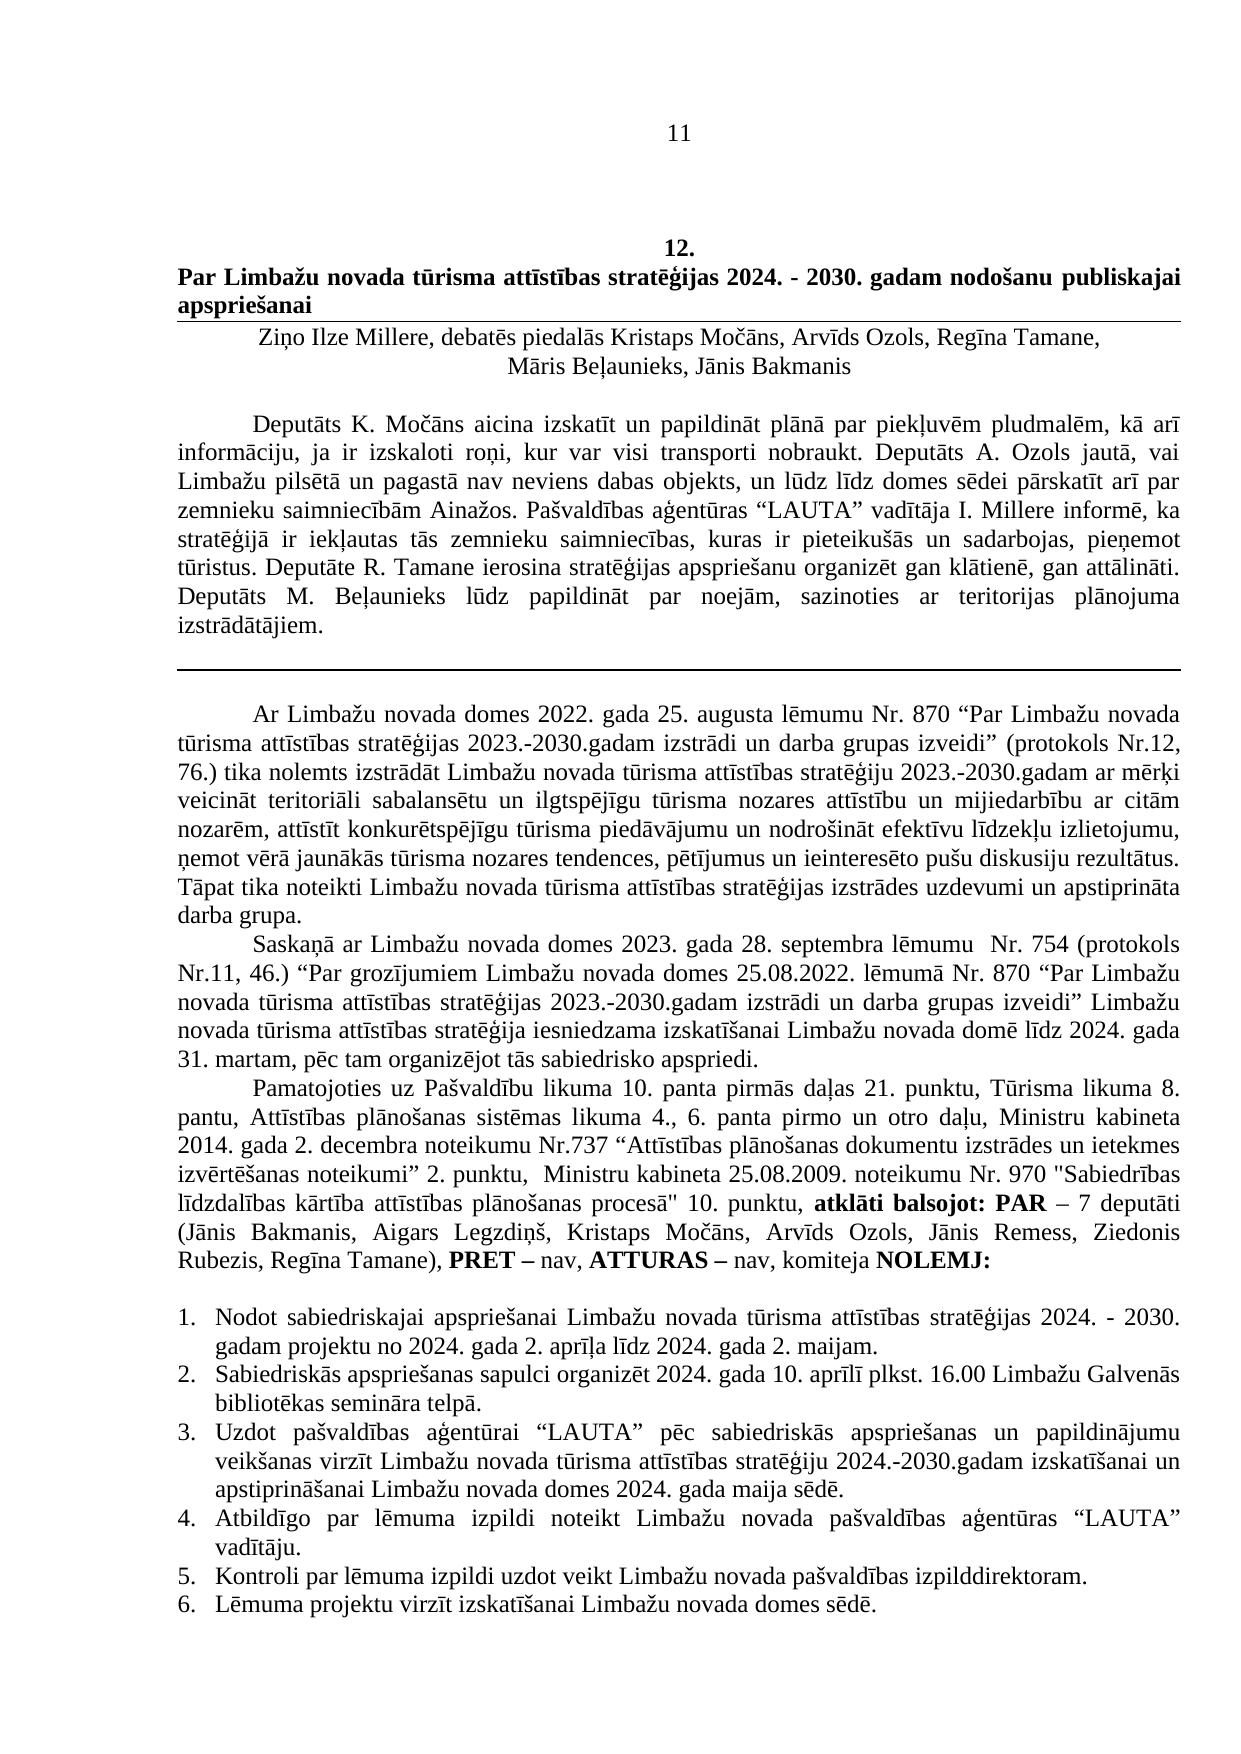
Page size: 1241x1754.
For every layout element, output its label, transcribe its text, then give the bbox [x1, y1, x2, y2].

text Māris Beļaunieks, Jānis Bakmanis [177, 351, 1181, 380]
text Ziņo Ilze Millere, debatēs piedalās Kristaps Močāns, Arvīds Ozols, Regīna Tamane, [177, 322, 1181, 351]
list Nodot sabiedriskajai apspriešanai Limbažu novada tūrisma attīstības stratēģijas 2024. - 2030. gadam projektu no 2024. gada 2. aprīļa līdz 2024. gada 2. maijam. [177, 1302, 1181, 1359]
text 12. [177, 233, 1181, 262]
text Ar Limbažu novada domes 2022. gada 25. augusta lēmumu Nr. 870 “Par Limbažu novada tūrisma attīstības stratēģijas 2023.-2030.gadam izstrādi un darba grupas izveidi” (protokols Nr.12, 76.) tika nolemts izstrādāt Limbažu novada tūrisma attīstības stratēģiju 2023.-2030.gadam ar mērķi veicināt teritoriāli sabalansētu un ilgtspējīgu tūrisma nozares attīstību un mijiedarbību ar citām nozarēm, attīstīt konkurētspējīgu tūrisma piedāvājumu un nodrošināt efektīvu līdzekļu izlietojumu, ņemot vērā jaunākās tūrisma nozares tendences, pētījumus un ieinteresēto pušu diskusiju rezultātus. Tāpat tika noteikti Limbažu novada tūrisma attīstības stratēģijas izstrādes uzdevumi un apstiprināta darba grupa. [177, 699, 1181, 929]
list Kontroli par lēmuma izpildi uzdot veikt Limbažu novada pašvaldības izpilddirektoram. [177, 1561, 1181, 1589]
text Par Limbažu novada tūrisma attīstības stratēģijas 2024. - 2030. gadam nodošanu publiskajai apspriešanai [177, 262, 1181, 321]
list Atbildīgo par lēmuma izpildi noteikt Limbažu novada pašvaldības aģentūras “LAUTA” vadītāju. [177, 1503, 1181, 1561]
list Sabiedriskās apspriešanas sapulci organizēt 2024. gada 10. aprīlī plkst. 16.00 Limbažu Galvenās bibliotēkas semināra telpā. [177, 1359, 1181, 1417]
text Deputāts K. Močāns aicina izskatīt un papildināt plānā par piekļuvēm pludmalēm, kā arī informāciju, ja ir izskaloti roņi, kur var visi transporti nobraukt. Deputāts A. Ozols jautā, vai Limbažu pilsētā un pagastā nav neviens dabas objekts, un lūdz līdz domes sēdei pārskatīt arī par zemnieku saimniecībām Ainažos. Pašvaldības aģentūras “LAUTA” vadītāja I. Millere informē, ka stratēģijā ir iekļautas tās zemnieku saimniecības, kuras ir pieteikušās un sadarbojas, pieņemot tūristus. Deputāte R. Tamane ierosina stratēģijas apspriešanu organizēt gan klātienē, gan attālināti. Deputāts M. Beļaunieks lūdz papildināt par noejām, sazinoties ar teritorijas plānojuma izstrādātājiem. [177, 409, 1181, 639]
list Uzdot pašvaldības aģentūrai “LAUTA” pēc sabiedriskās apspriešanas un papildinājumu veikšanas virzīt Limbažu novada tūrisma attīstības stratēģiju 2024.-2030.gadam izskatīšanai un apstiprināšanai Limbažu novada domes 2024. gada maija sēdē. [177, 1417, 1181, 1503]
text Saskaņā ar Limbažu novada domes 2023. gada 28. septembra lēmumu Nr. 754 (protokols Nr.11, 46.) “Par grozījumiem Limbažu novada domes 25.08.2022. lēmumā Nr. 870 “Par Limbažu novada tūrisma attīstības stratēģijas 2023.-2030.gadam izstrādi un darba grupas izveidi” Limbažu novada tūrisma attīstības stratēģija iesniedzama izskatīšanai Limbažu novada domē līdz 2024. gada 31. martam, pēc tam organizējot tās sabiedrisko apspriedi. [177, 929, 1181, 1073]
list Lēmuma projektu virzīt izskatīšanai Limbažu novada domes sēdē. [177, 1589, 1181, 1618]
text Pamatojoties uz Pašvaldību likuma 10. panta pirmās daļas 21. punktu, Tūrisma likuma 8. pantu, Attīstības plānošanas sistēmas likuma 4., 6. panta pirmo un otro daļu, Ministru kabineta 2014. gada 2. decembra noteikumu Nr.737 “Attīstības plānošanas dokumentu izstrādes un ietekmes izvērtēšanas noteikumi” 2. punktu, Ministru kabineta 25.08.2009. noteikumu Nr. 970 "Sabiedrības līdzdalības kārtība attīstības plānošanas procesā" 10. punktu, atklāti balsojot: PAR – 7 deputāti (Jānis Bakmanis, Aigars Legzdiņš, Kristaps Močāns, Arvīds Ozols, Jānis Remess, Ziedonis Rubezis, Regīna Tamane), PRET – nav, ATTURAS – nav, komiteja NOLEMJ: [177, 1073, 1181, 1274]
